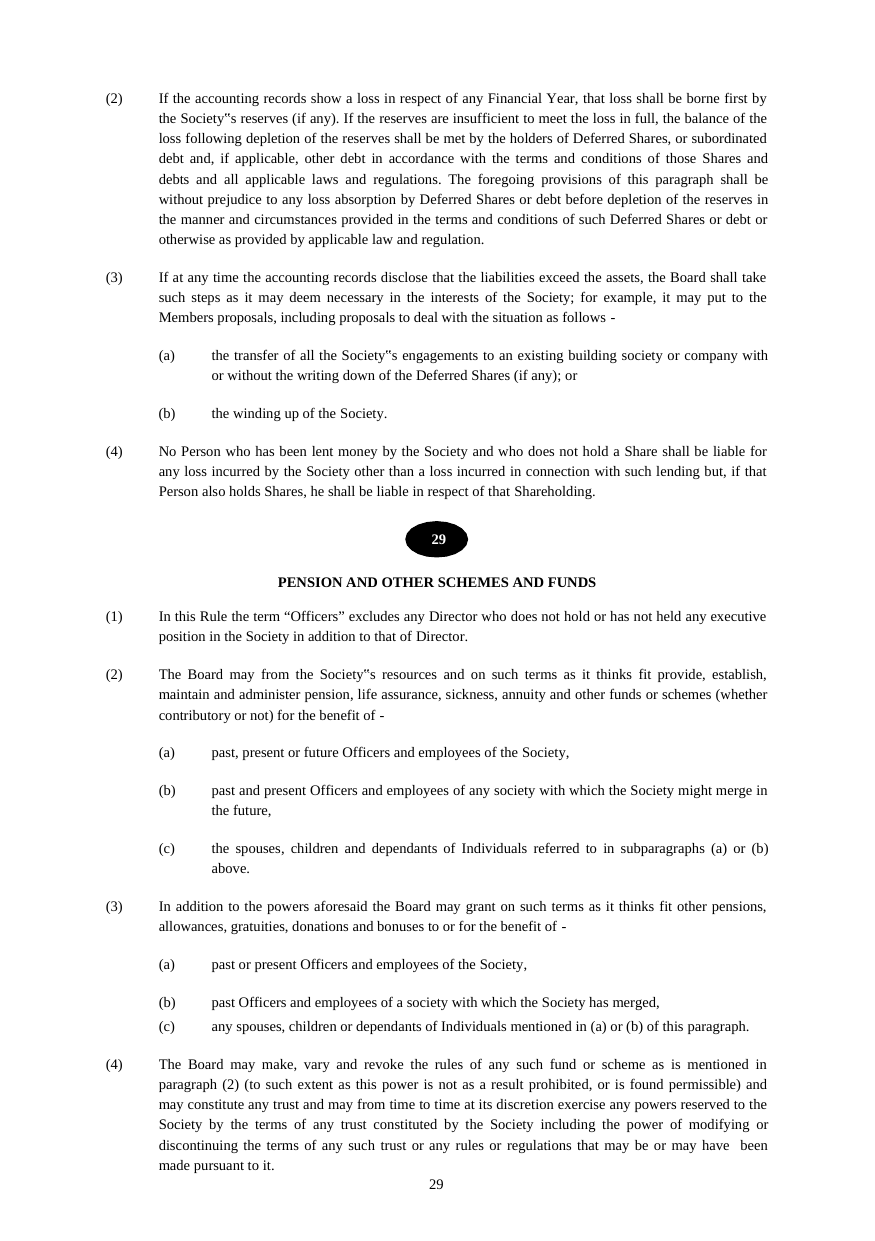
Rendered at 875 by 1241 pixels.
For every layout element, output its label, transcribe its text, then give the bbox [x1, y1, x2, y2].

list The Board may make, vary and revoke the rules of any such fund or scheme as is mentioned in paragraph (2) (to such extent as this power is not as a result prohibited, or is found permissible) and may constitute any trust and may from time to time at its discretion exercise any powers reserved to the Society by the terms of any trust constituted by the Society including the power of modifying or discontinuing the terms of any such trust or any rules or regulations that may be or may have been made pursuant to it. [106, 1055, 769, 1173]
list If the accounting records show a loss in respect of any Financial Year, that loss shall be borne first by the Society‟s reserves (if any). If the reserves are insufficient to meet the loss in full, the balance of the loss following depletion of the reserves shall be met by the holders of Deferred Shares, or subordinated debt and, if applicable, other debt in accordance with the terms and conditions of those Shares and debts and all applicable laws and regulations. The foregoing provisions of this paragraph shall be without prejudice to any loss absorption by Deferred Shares or debt before depletion of the reserves in the manner and circumstances provided in the terms and conditions of such Deferred Shares or debt or otherwise as provided by applicable law and regulation. [106, 90, 769, 248]
list The Board may from the Society‟s resources and on such terms as it thinks fit provide, establish, maintain and administer pension, life assurance, sickness, annuity and other funds or schemes (whether contributory or not) for the benefit of - [106, 666, 768, 723]
list No Person who has been lent money by the Society and who does not hold a Share shall be liable for any loss incurred by the Society other than a loss incurred in connection with such lending but, if that Person also holds Shares, he shall be liable in respect of that Shareholding. [106, 443, 768, 500]
list any spouses, children or dependants of Individuals mentioned in (a) or (b) of this paragraph. [158, 1018, 814, 1034]
list the transfer of all the Society‟s engagements to an existing building society or company with or without the writing down of the Deferred Shares (if any); or [158, 347, 769, 384]
list past Officers and employees of a society with which the Society has merged, [158, 994, 814, 1010]
list the winding up of the Society. [158, 405, 814, 422]
list In this Rule the term “Officers” excludes any Director who does not hold or has not held any executive position in the Society in addition to that of Director. [106, 608, 768, 645]
list past or present Officers and employees of the Society, [158, 956, 814, 973]
list If at any time the accounting records disclose that the liabilities exceed the assets, the Board shall take such steps as it may deem necessary in the interests of the Society; for example, it may put to the Members proposals, including proposals to deal with the situation as follows - [106, 269, 768, 326]
subtitle PENSION AND OTHER SCHEMES AND FUNDS [179, 574, 694, 591]
list past, present or future Officers and employees of the Society, [158, 744, 814, 761]
list In addition to the powers aforesaid the Board may grant on such terms as it thinks fit other pensions, allowances, gratuities, donations and bonuses to or for the benefit of - [106, 898, 768, 935]
list past and present Officers and employees of any society with which the Society might merge in the future, [158, 782, 769, 819]
list the spouses, children and dependants of Individuals referred to in subparagraphs (a) or (b) above. [158, 840, 769, 877]
